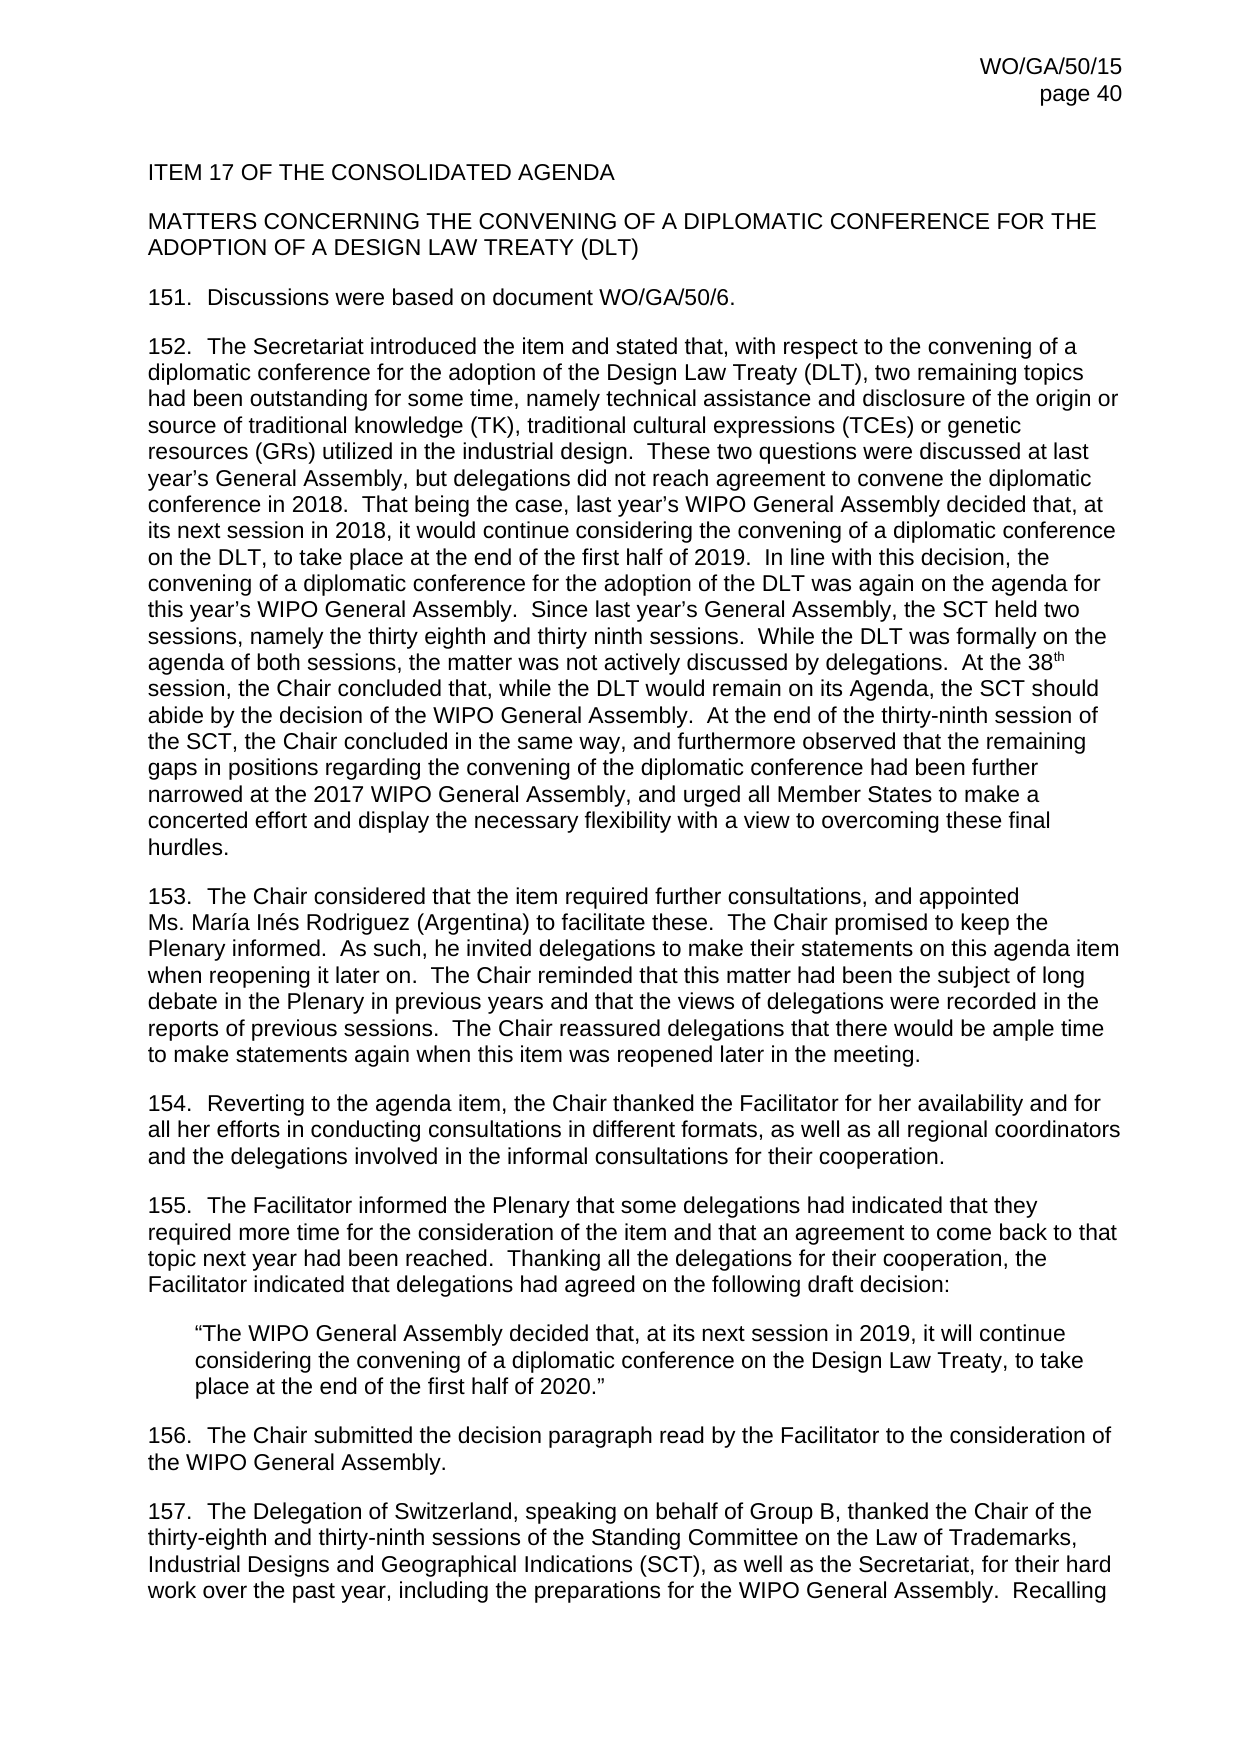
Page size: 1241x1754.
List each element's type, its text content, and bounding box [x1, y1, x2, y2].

subtitle MATTERS CONCERNING THE CONVENING OF A DIPLOMATIC CONFERENCE FOR THE ADOPTION OF A DESIGN LAW TREATY (DLT) [148, 208, 1122, 261]
list “The WIPO General Assembly decided that, at its next session in 2019, it will continue considering the convening of a diplomatic conference on the Design Law Treaty, to take place at the end of the first half of 2020.” [194, 1320, 1122, 1399]
text Discussions were based on document WO/GA/50/6. [148, 283, 1122, 310]
text The Chair submitted the decision paragraph read by the Facilitator to the consideration of the WIPO General Assembly. [148, 1422, 1122, 1475]
text Reverting to the agenda item, the Chair thanked the Facilitator for her availability and for all her efforts in conducting consultations in different formats, as well as all regional coordinators and the delegations involved in the informal consultations for their cooperation. [148, 1090, 1122, 1169]
text The Chair considered that the item required further consultations, and appointed Ms. María Inés Rodriguez (Argentina) to facilitate these. The Chair promised to keep the Plenary informed. As such, he invited delegations to make their statements on this agenda item when reopening it later on. The Chair reminded that this matter had been the subject of long debate in the Plenary in previous years and that the views of delegations were recorded in the reports of previous sessions. The Chair reassured delegations that there would be ample time to make statements again when this item was reopened later in the meeting. [148, 883, 1122, 1067]
text The Facilitator informed the Plenary that some delegations had indicated that they required more time for the consideration of the item and that an agreement to come back to that topic next year had been reached. Thanking all the delegations for their cooperation, the Facilitator indicated that delegations had agreed on the following draft decision: [148, 1192, 1122, 1297]
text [148, 1498, 1122, 1603]
text The Secretariat introduced the item and stated that, with respect to the convening of a diplomatic conference for the adoption of the Design Law Treaty (DLT), two remaining topics had been outstanding for some time, namely technical assistance and disclosure of the origin or source of traditional knowledge (TK), traditional cultural expressions (TCEs) or genetic resources (GRs) utilized in the industrial design. These two questions were discussed at last year’s General Assembly, but delegations did not reach agreement to convene the diplomatic conference in 2018. That being the case, last year’s WIPO General Assembly decided that, at its next session in 2018, it would continue considering the convening of a diplomatic conference on the DLT, to take place at the end of the first half of 2019. In line with this decision, the convening of a diplomatic conference for the adoption of the DLT was again on the agenda for this year’s WIPO General Assembly. Since last year’s General Assembly, the SCT held two sessions, namely the thirty eighth and thirty ninth sessions. While the DLT was formally on the agenda of both sessions, the matter was not actively discussed by delegations. At the 38th session, the Chair concluded that, while the DLT would remain on its Agenda, the SCT should abide by the decision of the WIPO General Assembly. At the end of the thirty-ninth session of the SCT, the Chair concluded in the same way, and furthermore observed that the remaining gaps in positions regarding the convening of the diplomatic conference had been further narrowed at the 2017 WIPO General Assembly, and urged all Member States to make a concerted effort and display the necessary flexibility with a view to overcoming these final hurdles. [148, 333, 1122, 860]
subtitle ITEM 17 OF THE CONSOLIDATED AGENDA [148, 158, 1122, 185]
